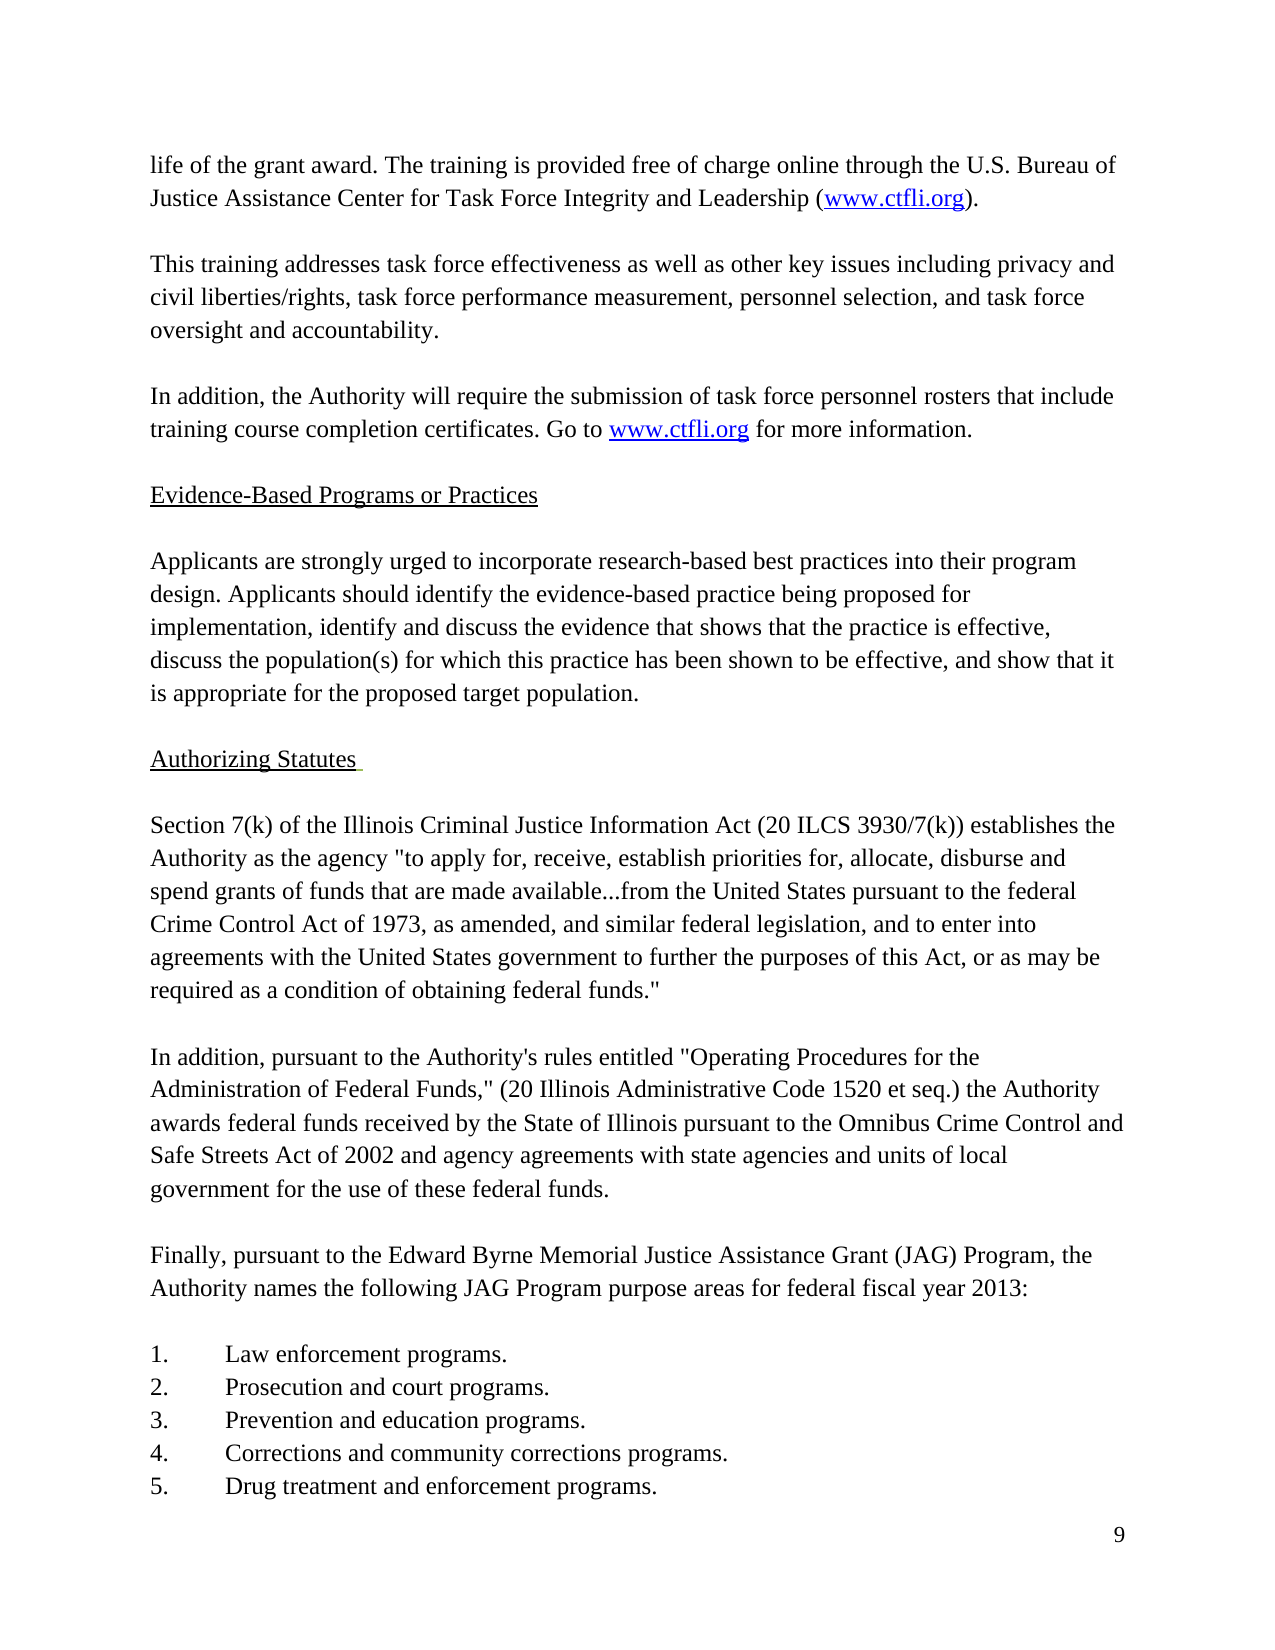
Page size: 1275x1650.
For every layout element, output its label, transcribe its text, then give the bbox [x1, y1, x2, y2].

text Applicants are strongly urged to incorporate research-based best practices into their program design. Applicants should identify the evidence-based practice being proposed for implementation, identify and discuss the evidence that shows that the practice is effective, discuss the population(s) for which this practice has been shown to be effective, and show that it is appropriate for the proposed target population. [150, 546, 1125, 707]
text 4. Corrections and community corrections programs. [150, 1438, 1125, 1467]
text 1. Law enforcement programs. [150, 1339, 1125, 1367]
text Finally, pursuant to the Edward Byrne Memorial Justice Assistance Grant (JAG) Program, the Authority names the following JAG Program purpose areas for federal fiscal year 2013: [150, 1240, 1125, 1301]
text 5. Drug treatment and enforcement programs. [150, 1471, 1125, 1499]
text 3. Prevention and education programs. [150, 1405, 1125, 1433]
text In addition, the Authority will require the submission of task force personnel rosters that include training course completion certificates. Go to www.ctfli.org for more information. [150, 381, 1125, 443]
text Authorizing Statutes [150, 744, 1125, 773]
text This training addresses task force effectiveness as well as other key issues including privacy and civil liberties/rights, task force performance measurement, personnel selection, and task force oversight and accountability. [150, 249, 1125, 344]
text 2. Prosecution and court programs. [150, 1372, 1125, 1401]
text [150, 150, 1125, 212]
text Section 7(k) of the Illinois Criminal Justice Information Act (20 ILCS 3930/7(k)) establishes the Authority as the agency "to apply for, receive, establish priorities for, allocate, disburse and spend grants of funds that are made available...from the United States pursuant to the federal Crime Control Act of 1973, as amended, and similar federal legislation, and to enter into agreements with the United States government to further the purposes of this Act, or as may be required as a condition of obtaining federal funds." [150, 810, 1125, 1004]
text In addition, pursuant to the Authority's rules entitled "Operating Procedures for the Administration of Federal Funds," (20 Illinois Administrative Code 1520 et seq.) the Authority awards federal funds received by the State of Illinois pursuant to the Omnibus Crime Control and Safe Streets Act of 2002 and agency agreements with state agencies and units of local government for the use of these federal funds. [150, 1042, 1125, 1202]
text Evidence-Based Programs or Practices [150, 480, 1125, 509]
